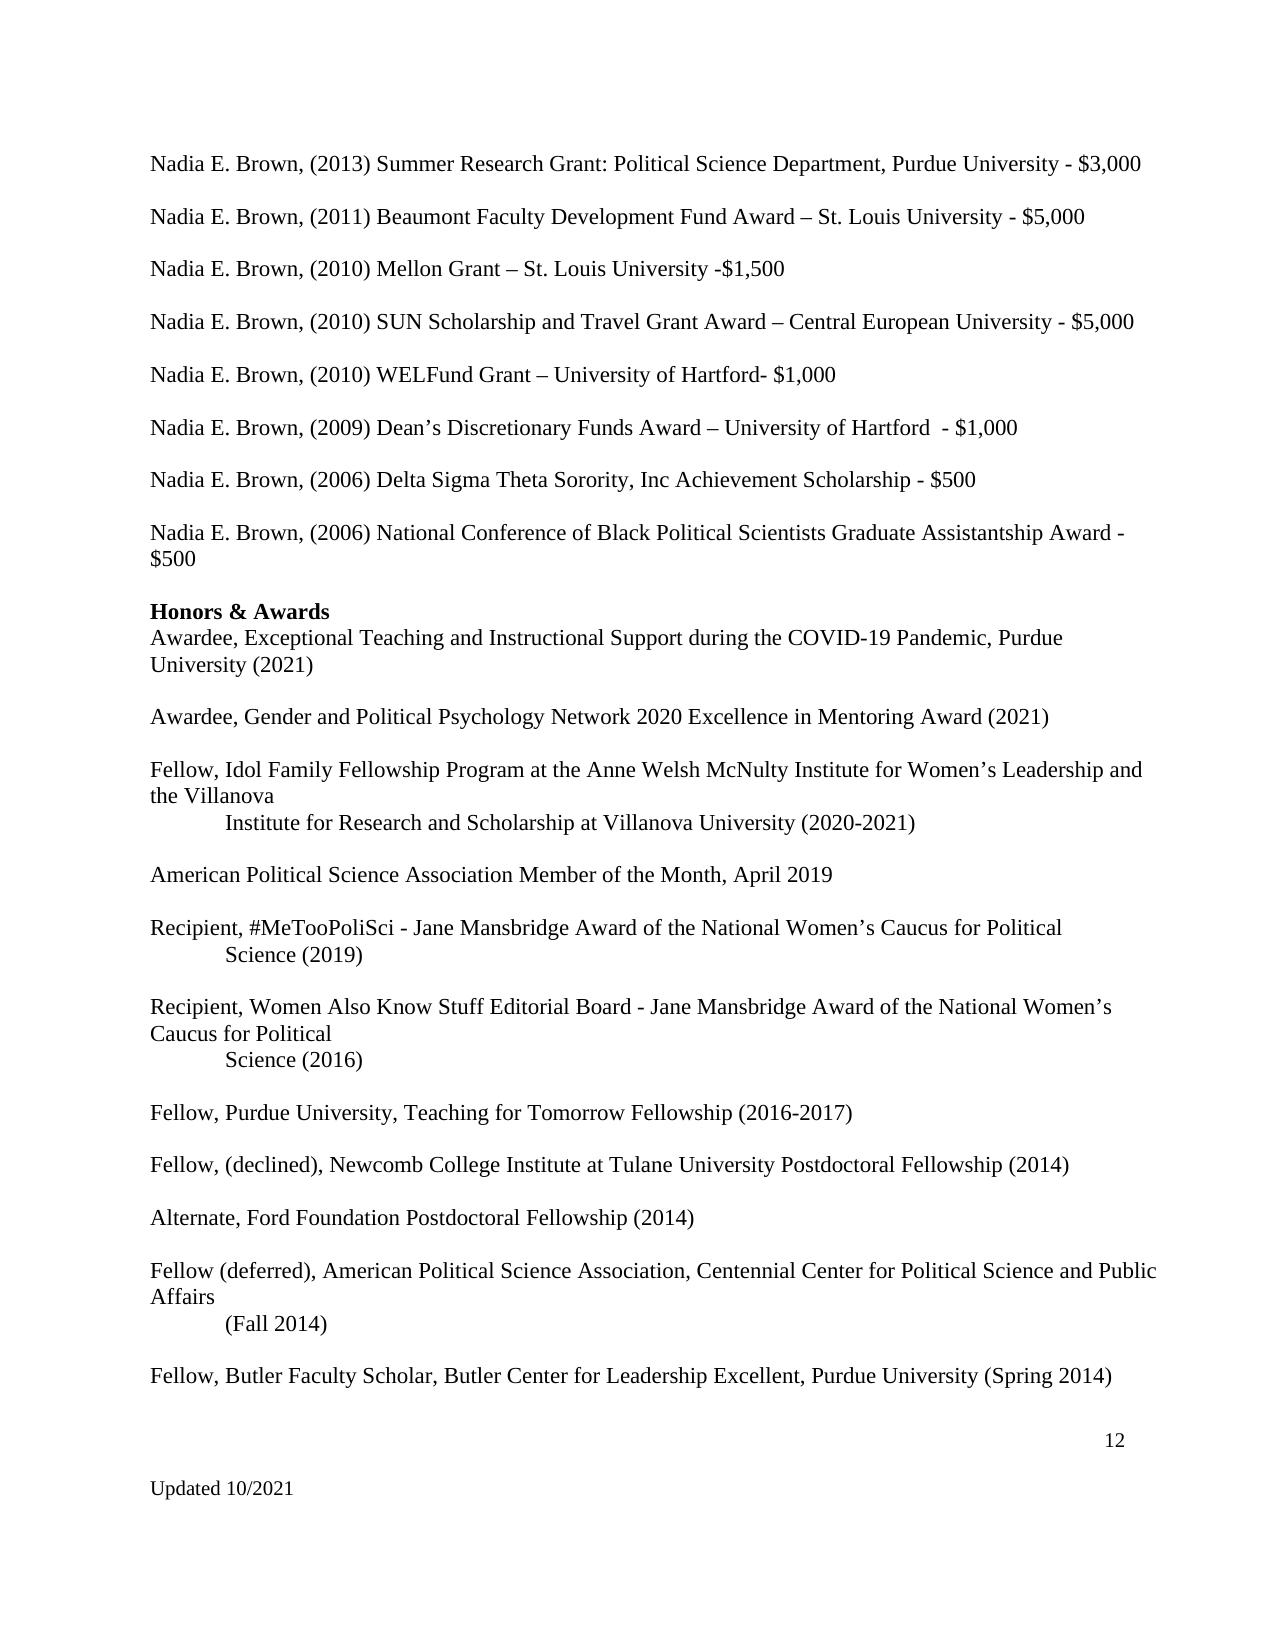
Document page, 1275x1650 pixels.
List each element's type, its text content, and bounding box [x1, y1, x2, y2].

text Fellow, Purdue University, Teaching for Tomorrow Fellowship (2016-2017) [150, 1099, 1162, 1125]
text Nadia E. Brown, (2010) SUN Scholarship and Travel Grant Award – Central European University - $5,000 [150, 308, 1162, 334]
text Science (2016) [150, 1046, 1162, 1072]
text Nadia E. Brown, (2013) Summer Research Grant: Political Science Department, Purdue University - $3,000 [150, 150, 1162, 176]
text Nadia E. Brown, (2010) Mellon Grant – St. Louis University -$1,500 [150, 255, 1162, 282]
text Recipient, #MeTooPoliSci - Jane Mansbridge Award of the National Women’s Caucus for Political [150, 914, 1162, 941]
text Fellow, Idol Family Fellowship Program at the Anne Welsh McNulty Institute for Women’s Leadership and the Villanova [150, 756, 1162, 809]
text Alternate, Ford Foundation Postdoctoral Fellowship (2014) [150, 1204, 1162, 1231]
text Awardee, Exceptional Teaching and Instructional Support during the COVID-19 Pandemic, Purdue University (2021) [150, 624, 1162, 677]
text Institute for Research and Scholarship at Villanova University (2020-2021) [150, 809, 1162, 835]
text Nadia E. Brown, (2010) WELFund Grant – University of Hartford- $1,000 [150, 361, 1162, 387]
text Recipient, Women Also Know Stuff Editorial Board - Jane Mansbridge Award of the National Women’s Caucus for Political [150, 993, 1162, 1046]
text Nadia E. Brown, (2006) National Conference of Black Political Scientists Graduate Assistantship Award - $500 [150, 519, 1162, 572]
text Nadia E. Brown, (2006) Delta Sigma Theta Sorority, Inc Achievement Scholarship - $500 [150, 466, 1162, 493]
text Honors & Awards [150, 598, 1162, 624]
text (Fall 2014) [150, 1309, 1162, 1336]
text Fellow (deferred), American Political Science Association, Centennial Center for Political Science and Public Affairs [150, 1257, 1162, 1309]
text Nadia E. Brown, (2009) Dean’s Discretionary Funds Award – University of Hartford - $1,000 [150, 413, 1162, 440]
text Nadia E. Brown, (2011) Beaumont Faculty Development Fund Award – St. Louis University - $5,000 [150, 203, 1162, 229]
text Fellow, (declined), Newcomb College Institute at Tulane University Postdoctoral Fellowship (2014) [150, 1151, 1162, 1178]
text Awardee, Gender and Political Psychology Network 2020 Excellence in Mentoring Award (2021) [150, 703, 1162, 730]
text American Political Science Association Member of the Month, April 2019 [150, 862, 1162, 888]
text Fellow, Butler Faculty Scholar, Butler Center for Leadership Excellent, Purdue University (Spring 2014) [150, 1362, 1162, 1389]
text Science (2019) [150, 941, 1162, 967]
